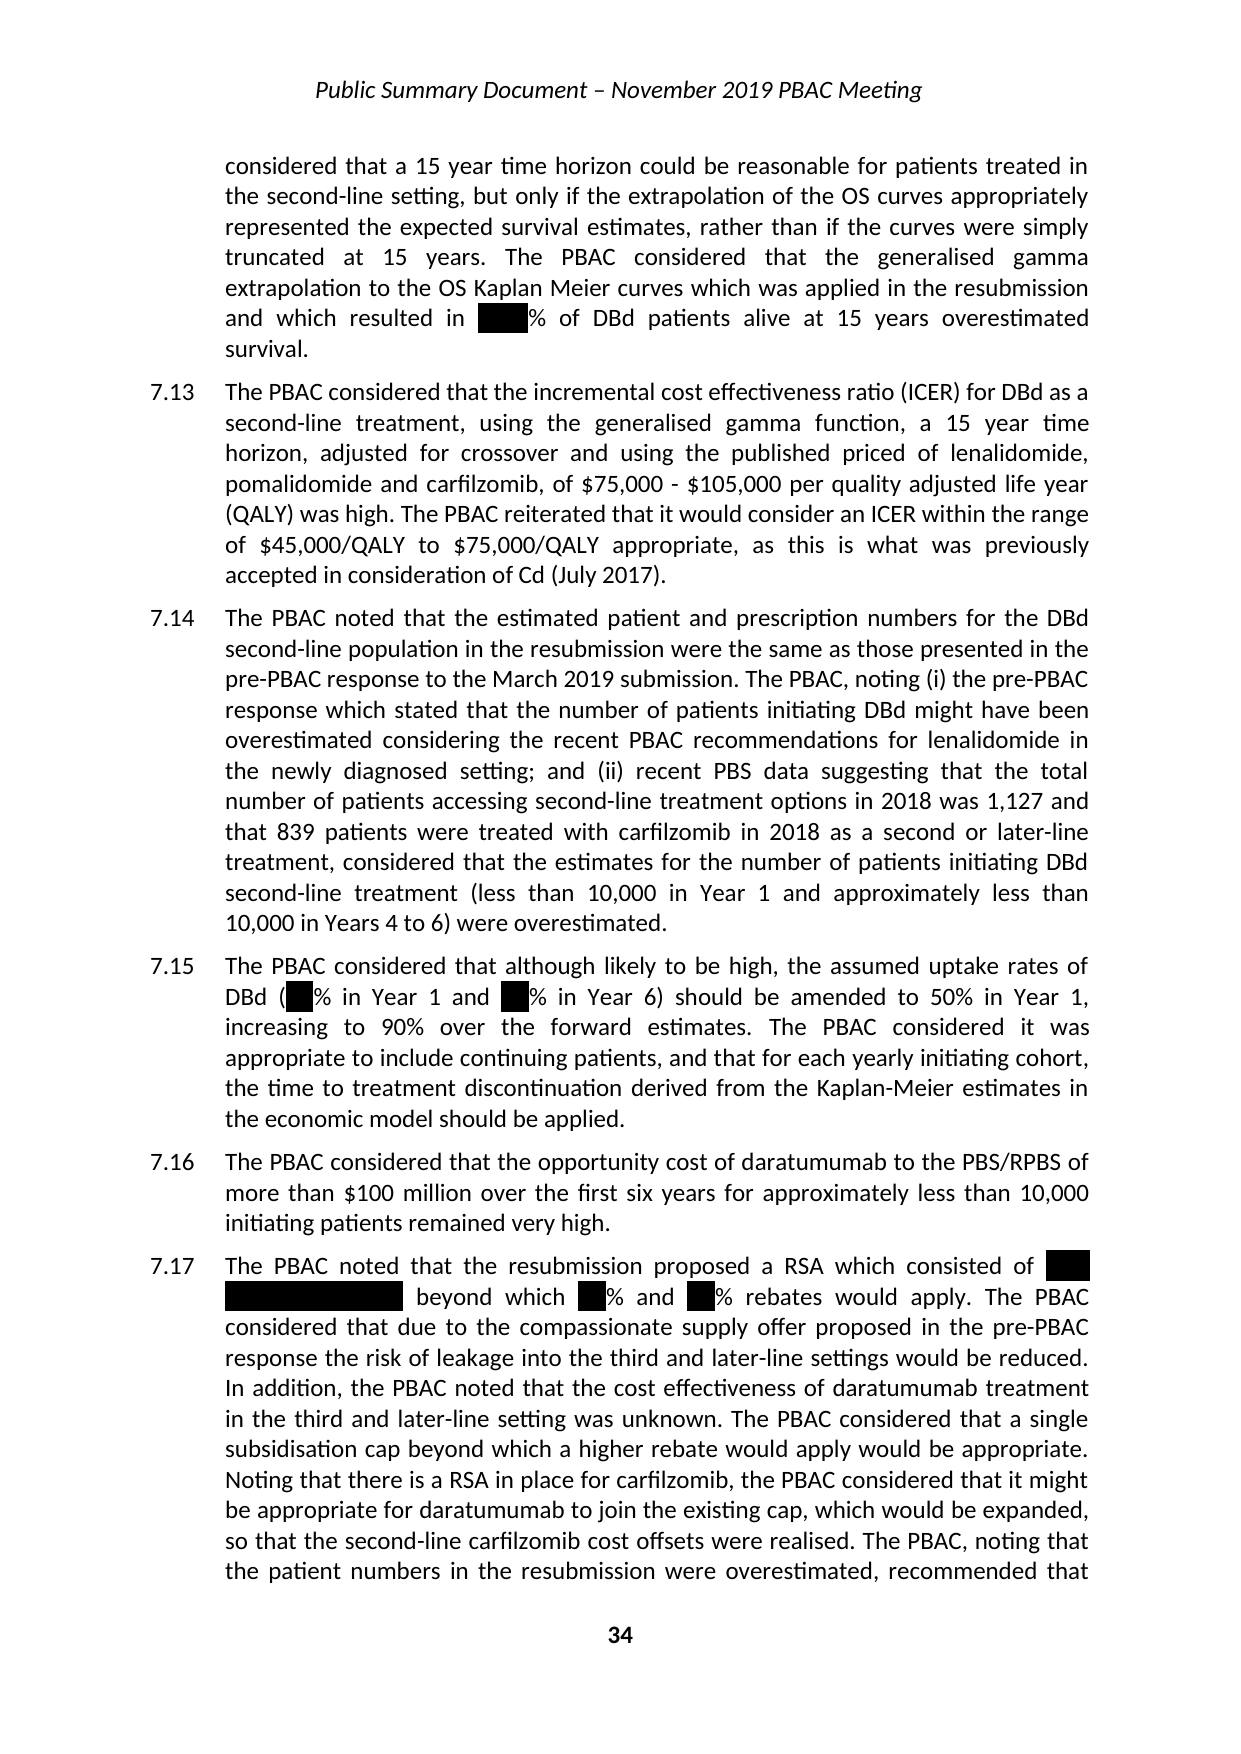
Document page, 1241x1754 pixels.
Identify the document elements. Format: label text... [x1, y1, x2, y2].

list The PBAC considered that the incremental cost effectiveness ratio (ICER) for DBd as a second-line treatment, using the generalised gamma function, a 15 year time horizon, adjusted for crossover and using the published priced of lenalidomide, pomalidomide and carfilzomib, of $75,000 - $105,000 per quality adjusted life year (QALY) was high. The PBAC reiterated that it would consider an ICER within the range of $45,000/QALY to $75,000/QALY appropriate, as this is what was previously accepted in consideration of Cd (July 2017). [150, 376, 1090, 590]
list The PBAC considered that the opportunity cost of daratumumab to the PBS/RPBS of more than $100 million over the first six years for approximately less than 10,000 initiating patients remained very high. [150, 1146, 1090, 1238]
list The PBAC considered that although likely to be high, the assumed uptake rates of DBd ('''''% in Year 1 and '''''% in Year 6) should be amended to 50% in Year 1, increasing to 90% over the forward estimates. The PBAC considered it was appropriate to include continuing patients, and that for each yearly initiating cohort, the time to treatment discontinuation derived from the Kaplan-Meier estimates in the economic model should be applied. [150, 951, 1090, 1134]
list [150, 150, 1090, 364]
list The PBAC noted that the estimated patient and prescription numbers for the DBd second-line population in the resubmission were the same as those presented in the pre-PBAC response to the March 2019 submission. The PBAC, noting (i) the pre-PBAC response which stated that the number of patients initiating DBd might have been overestimated considering the recent PBAC recommendations for lenalidomide in the newly diagnosed setting; and (ii) recent PBS data suggesting that the total number of patients accessing second-line treatment options in 2018 was 1,127 and that 839 patients were treated with carfilzomib in 2018 as a second or later-line treatment, considered that the estimates for the number of patients initiating DBd second-line treatment (less than 10,000 in Year 1 and approximately less than 10,000 in Years 4 to 6) were overestimated. [150, 602, 1090, 938]
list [150, 1250, 1090, 1586]
